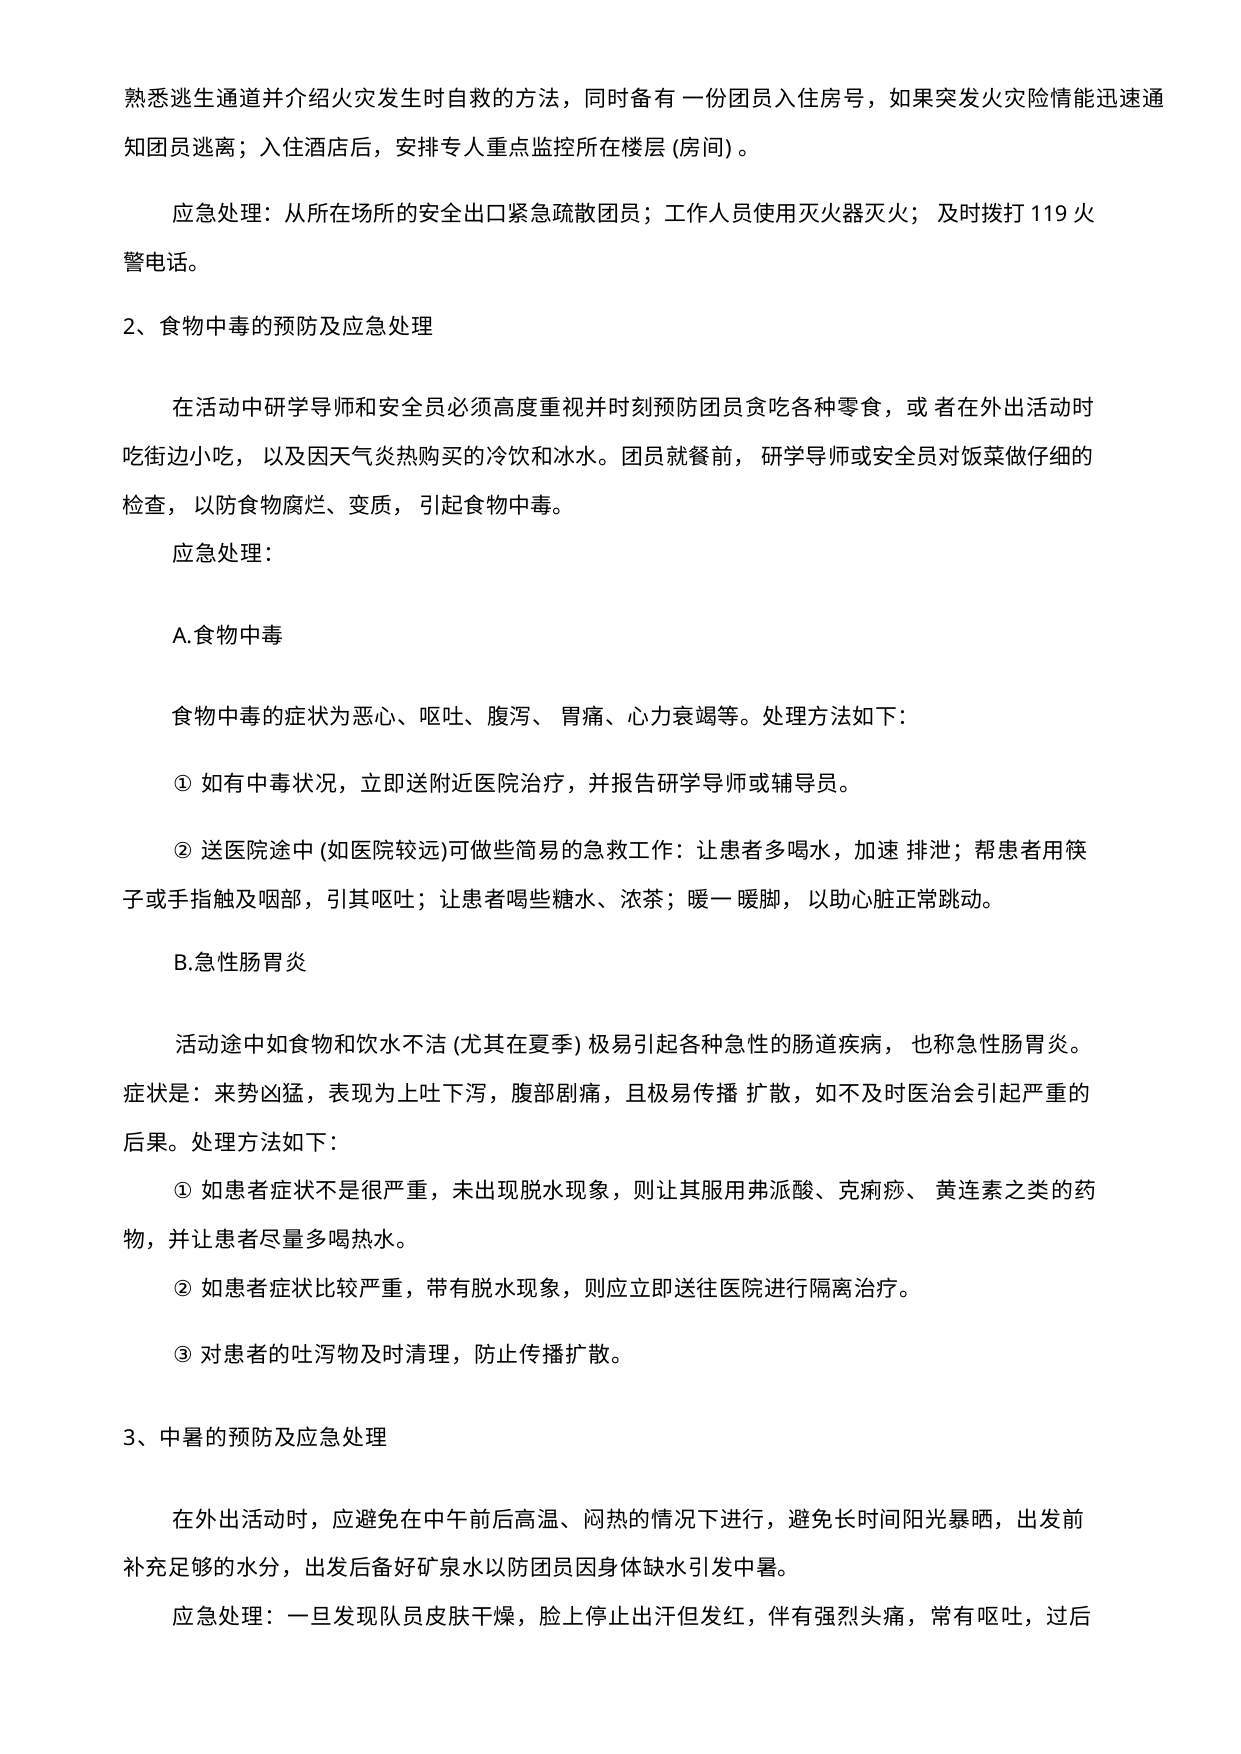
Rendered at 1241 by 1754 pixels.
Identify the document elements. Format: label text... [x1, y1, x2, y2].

text 应急处理：从所在场所的安全出口紧急疏散团员；工作人员使用灭火器灭火； 及时拨打 119 火警电话。 [123, 196, 1095, 277]
text B.急性肠胃炎 [173, 929, 1165, 994]
text 3、中暑的预防及应急处理 [123, 1404, 1165, 1469]
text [124, 81, 1165, 162]
text ③ 对患者的吐泻物及时清理，防止传播扩散。 [173, 1337, 1165, 1369]
text 应急处理： [172, 536, 1165, 568]
text ① 如有中毒状况，立即送附近医院治疗，并报告研学导师或辅导员。 [173, 766, 1165, 798]
text A.食物中毒 [172, 602, 1165, 667]
text ② 送医院途中 (如医院较远)可做些简易的急救工作：让患者多喝水，加速 排泄；帮患者用筷子或手指触及咽部，引其呕吐；让患者喝些糖水、浓茶；暖一 暖脚， 以助心脏正常跳动。 [122, 832, 1088, 914]
text ① 如患者症状不是很严重，未出现脱水现象，则让其服用弗派酸、克痢痧、 黄连素之类的药物，并让患者尽量多喝热水。 [123, 1173, 1096, 1254]
text 食物中毒的症状为恶心、呕吐、腹泻、 胃痛、心力衰竭等。处理方法如下： [172, 699, 1165, 731]
text 2、食物中毒的预防及应急处理 [123, 293, 1165, 358]
text 在活动中研学导师和安全员必须高度重视并时刻预防团员贪吃各种零食，或 者在外出活动时吃街边小吃， 以及因天气炎热购买的冷饮和冰水。团员就餐前， 研学导师或安全员对饭菜做仔细的检查， 以防食物腐烂、变质， 引起食物中毒。 [122, 390, 1094, 520]
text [125, 1598, 1092, 1631]
text ② 如患者症状比较严重，带有脱水现象，则应立即送往医院进行隔离治疗。 [173, 1270, 1165, 1303]
text 在外出活动时，应避免在中午前后高温、闷热的情况下进行，避免长时间阳光暴晒，出发前补充足够的水分，出发后备好矿泉水以防团员因身体缺水引发中暑。 [123, 1501, 1088, 1582]
text 活动途中如食物和饮水不洁 (尤其在夏季) 极易引起各种急性的肠道疾病， 也称急性肠胃炎。症状是：来势凶猛，表现为上吐下泻，腹部剧痛，且极易传播 扩散，如不及时医治会引起严重的后果。处理方法如下： [123, 1027, 1092, 1157]
